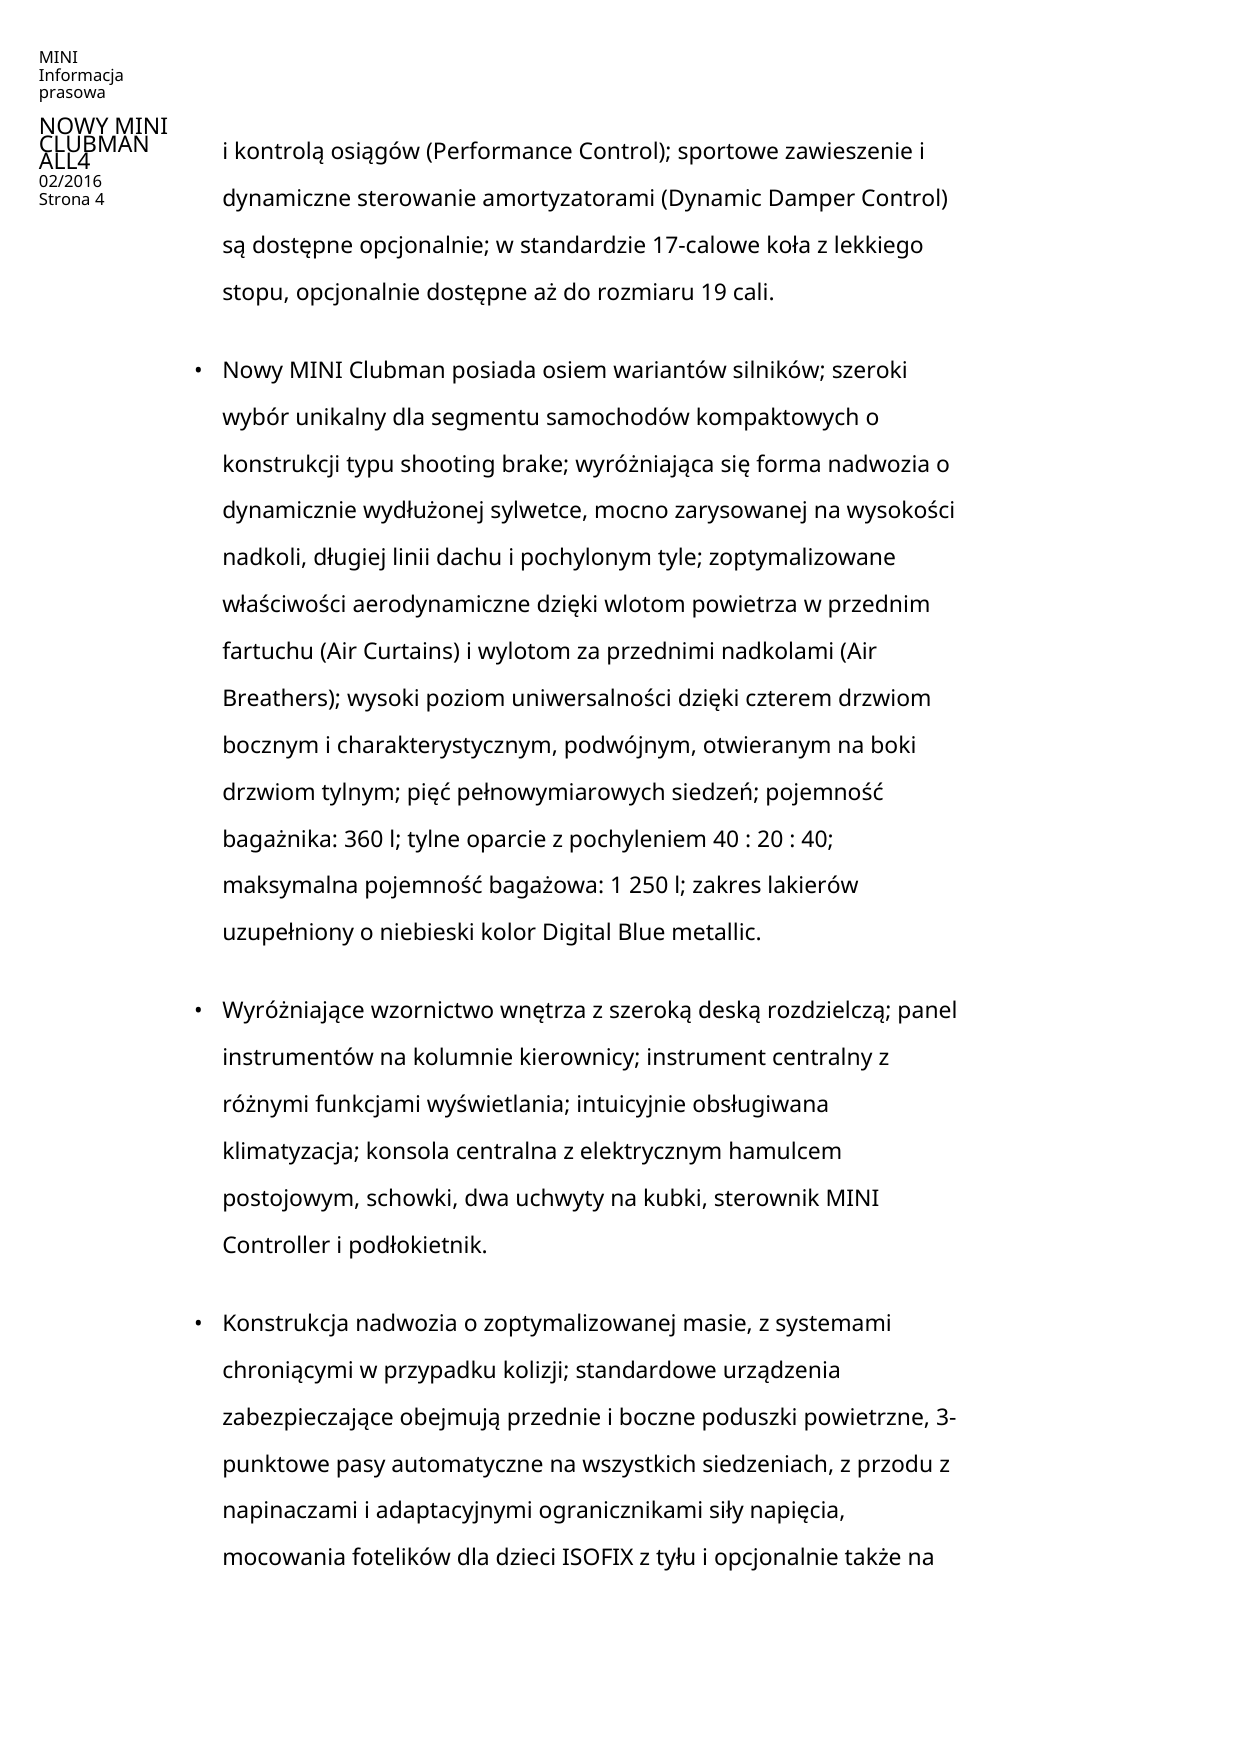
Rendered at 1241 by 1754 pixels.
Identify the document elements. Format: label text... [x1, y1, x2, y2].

list Wyróżniające wzornictwo wnętrza z szeroką deską rozdzielczą; panel instrumentów na kolumnie kierownicy; instrument centralny z różnymi funkcjami wyświetlania; intuicyjnie obsługiwana klimatyzacja; konsola centralna z elektrycznym hamulcem postojowym, schowki, dwa uchwyty na kubki, sterownik MINI Controller i podłokietnik. [194, 994, 973, 1260]
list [194, 135, 973, 307]
list Nowy MINI Clubman posiada osiem wariantów silników; szeroki wybór unikalny dla segmentu samochodów kompaktowych o konstrukcji typu shooting brake; wyróżniająca się forma nadwozia o dynamicznie wydłużonej sylwetce, mocno zarysowanej na wysokości nadkoli, długiej linii dachu i pochylonym tyle; zoptymalizowane właściwości aerodynamiczne dzięki wlotom powietrza w przednim fartuchu (Air Curtains) i wylotom za przednimi nadkolami (Air Breathers); wysoki poziom uniwersalności dzięki czterem drzwiom bocznym i charakterystycznym, podwójnym, otwieranym na boki drzwiom tylnym; pięć pełnowymiarowych siedzeń; pojemność bagażnika: 360 l; tylne oparcie z pochyleniem 40 : 20 : 40; maksymalna pojemność bagażowa: 1 250 l; zakres lakierów uzupełniony o niebieski kolor Digital Blue metallic. [194, 354, 973, 947]
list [194, 1307, 973, 1572]
